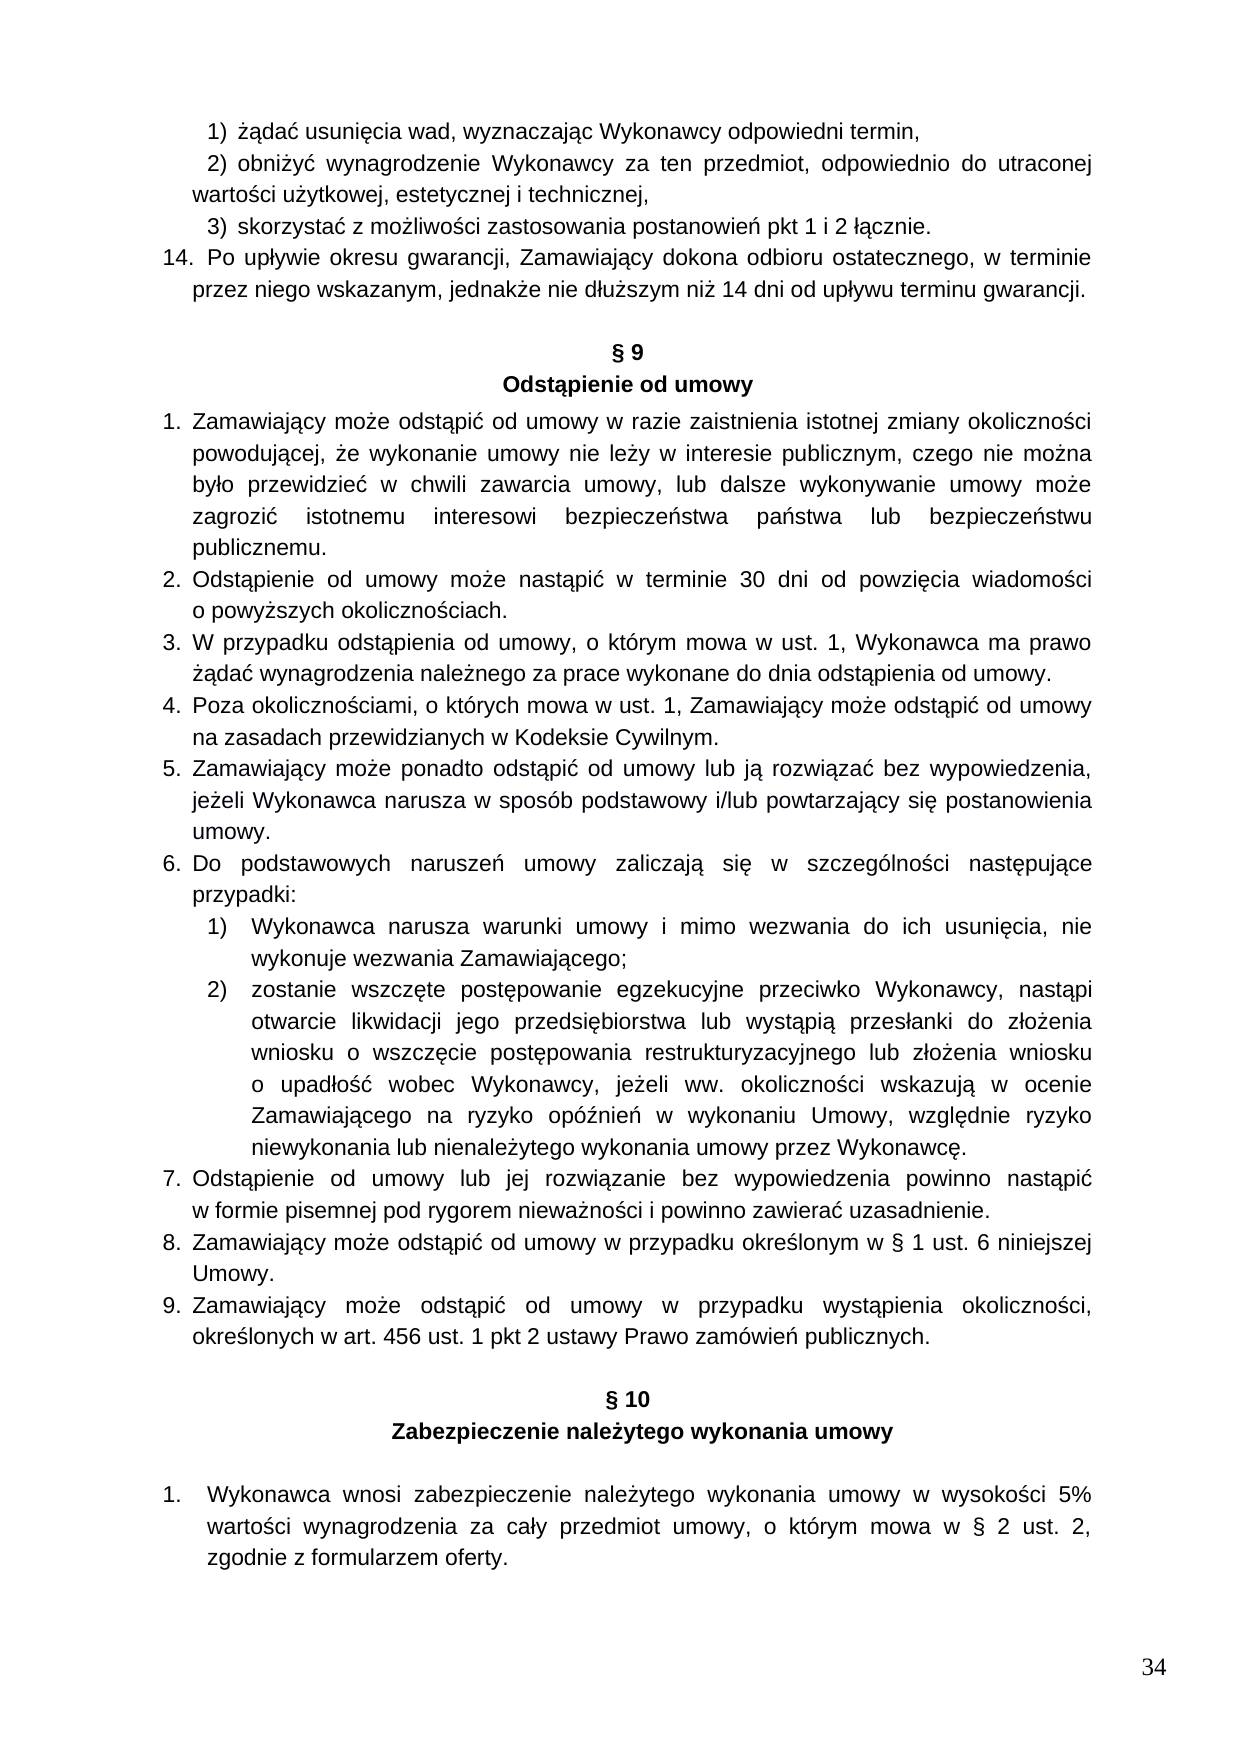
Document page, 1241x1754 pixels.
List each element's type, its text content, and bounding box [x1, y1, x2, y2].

text 2) obniżyć wynagrodzenie Wykonawcy za ten przedmiot, odpowiednio do utraconej wartości użytkowej, estetycznej i technicznej, [192, 150, 1093, 208]
list zostanie wszczęte postępowanie egzekucyjne przeciwko Wykonawcy, nastąpi otwarcie likwidacji jego przedsiębiorstwa lub wystąpią przesłanki do złożenia wniosku o wszczęcie postępowania restrukturyzacyjnego lub złożenia wniosku o upadłość wobec Wykonawcy, jeżeli ww. okoliczności wskazują w ocenie Zamawiającego na ryzyko opóźnień w wykonaniu Umowy, względnie ryzyko niewykonania lub nienależytego wykonania umowy przez Wykonawcę. [207, 976, 1093, 1160]
text Odstąpienie od umowy [162, 371, 1093, 397]
list Zamawiający może odstąpić od umowy w przypadku wystąpienia okoliczności, określonych w art. 456 ust. 1 pkt 2 ustawy Prawo zamówień publicznych. [162, 1292, 1093, 1349]
list Poza okolicznościami, o których mowa w ust. 1, Zamawiający może odstąpić od umowy na zasadach przewidzianych w Kodeksie Cywilnym. [162, 692, 1093, 750]
list Zamawiający może odstąpić od umowy w razie zaistnienia istotnej zmiany okoliczności powodującej, że wykonanie umowy nie leży w interesie publicznym, czego nie można było przewidzieć w chwili zawarcia umowy, lub dalsze wykonywanie umowy może zagrozić istotnemu interesowi bezpieczeństwa państwa lub bezpieczeństwu publicznemu. [162, 408, 1093, 561]
text § 10 [162, 1386, 1093, 1413]
list Do podstawowych naruszeń umowy zaliczają się w szczególności następujące przypadki: [162, 850, 1093, 908]
text 1) żądać usunięcia wad, wyznaczając Wykonawcy odpowiedni termin, [192, 118, 1093, 144]
list Zamawiający może odstąpić od umowy w przypadku określonym w § 1 ust. 6 niniejszej Umowy. [162, 1228, 1093, 1286]
list Odstąpienie od umowy lub jej rozwiązanie bez wypowiedzenia powinno nastąpić w formie pisemnej pod rygorem nieważności i powinno zawierać uzasadnienie. [162, 1165, 1093, 1223]
text 3) skorzystać z możliwości zastosowania postanowień pkt 1 i 2 łącznie. [192, 213, 1093, 239]
list Wykonawca narusza warunki umowy i mimo wezwania do ich usunięcia, nie wykonuje wezwania Zamawiającego; [207, 913, 1093, 971]
list Odstąpienie od umowy może nastąpić w terminie 30 dni od powzięcia wiadomości o powyższych okolicznościach. [162, 566, 1093, 624]
list W przypadku odstąpienia od umowy, o którym mowa w ust. 1, Wykonawca ma prawo żądać wynagrodzenia należnego za prace wykonane do dnia odstąpienia od umowy. [162, 629, 1093, 687]
list Wykonawca wnosi zabezpieczenie należytego wykonania umowy w wysokości 5% wartości wynagrodzenia za cały przedmiot umowy, o którym mowa w § 2 ust. 2, zgodnie z formularzem oferty. [162, 1481, 1093, 1571]
list Zamawiający może ponadto odstąpić od umowy lub ją rozwiązać bez wypowiedzenia, jeżeli Wykonawca narusza w sposób podstawowy i/lub powtarzający się postanowienia umowy. [162, 755, 1093, 844]
text Zabezpieczenie należytego wykonania umowy [192, 1418, 1093, 1444]
text § 9 [162, 339, 1093, 365]
text 14. Po upływie okresu gwarancji, Zamawiający dokona odbioru ostatecznego, w terminie przez niego wskazanym, jednakże nie dłuższym niż 14 dni od upływu terminu gwarancji. [162, 244, 1093, 302]
